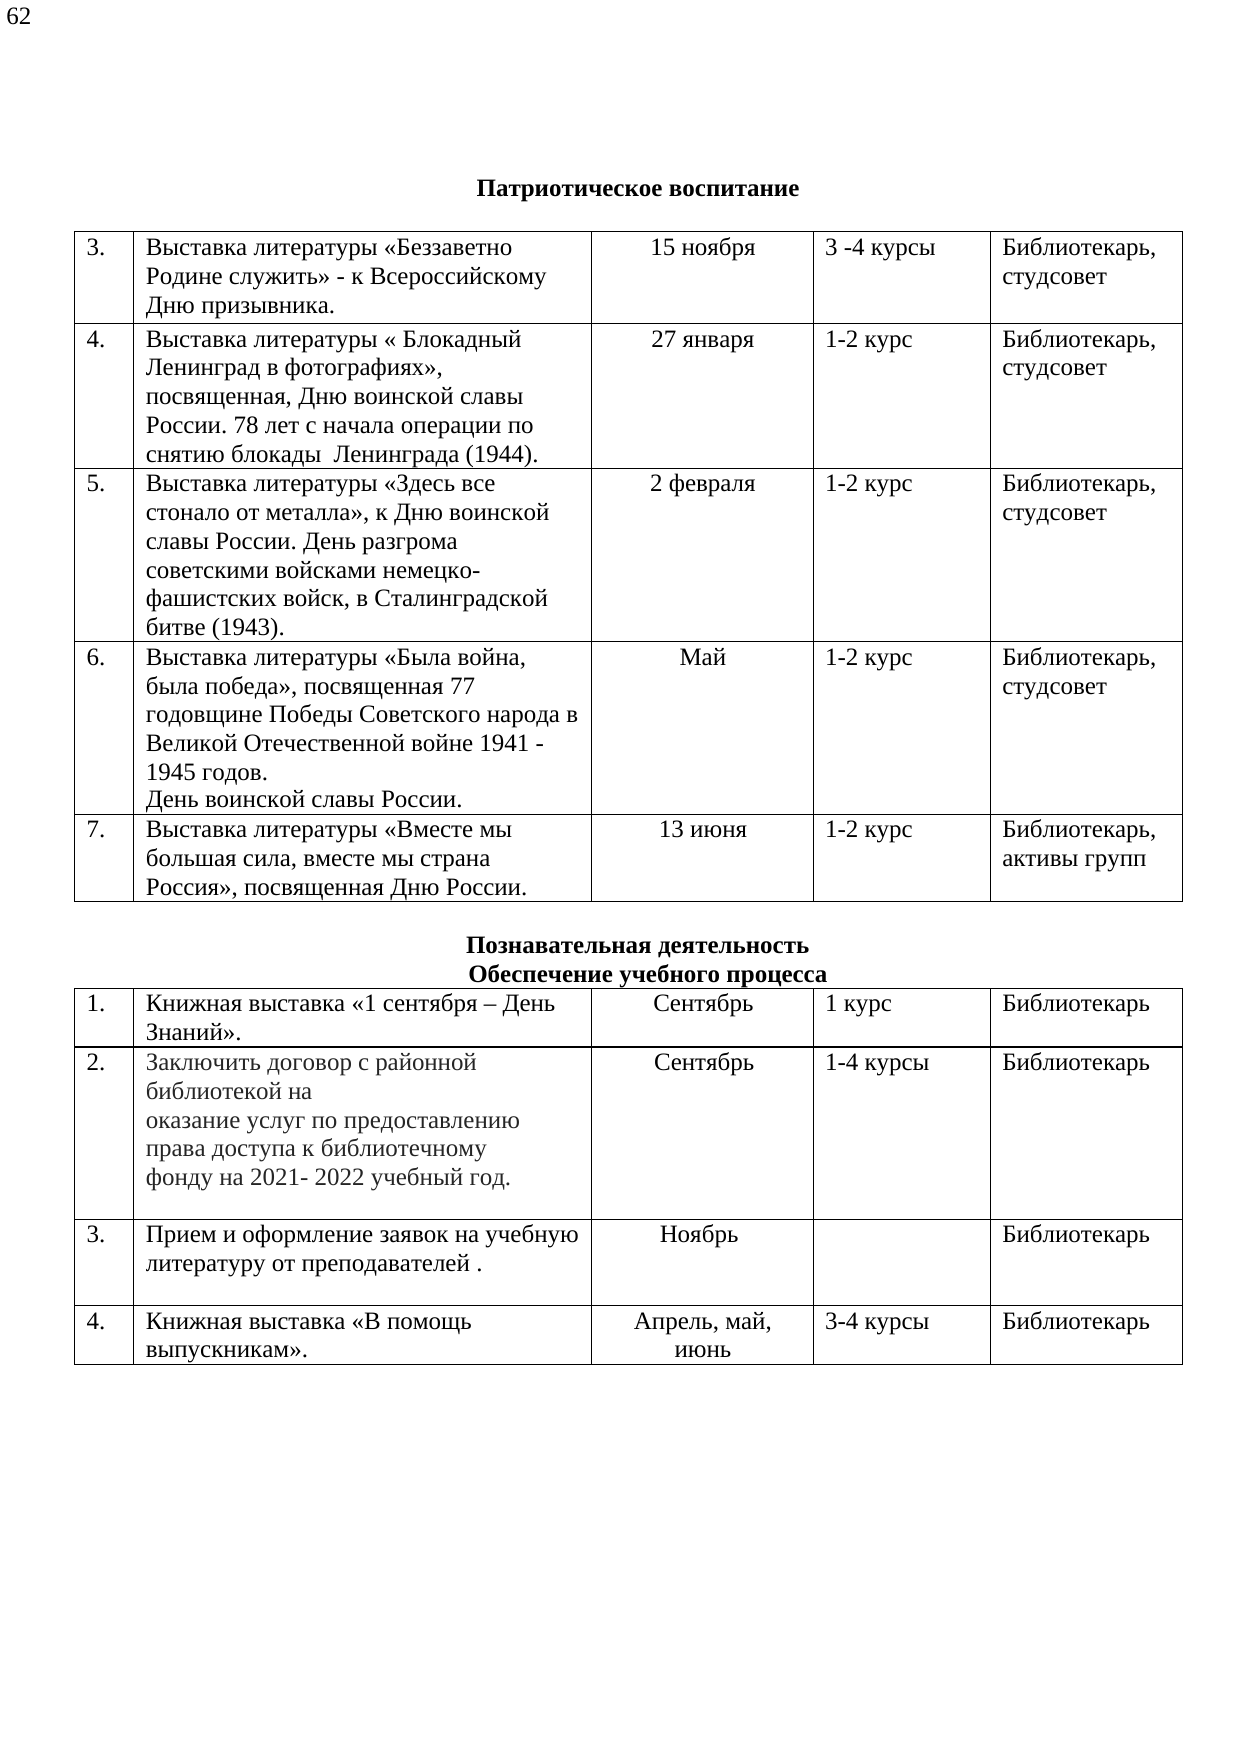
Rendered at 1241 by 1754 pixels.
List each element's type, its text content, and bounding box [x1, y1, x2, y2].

table_header 15 ноября [592, 232, 813, 323]
table_cell Библиотекарь, студсовет [991, 642, 1182, 813]
table_cell 1-2 курс [814, 324, 990, 467]
table_cell Ноябрь [592, 1220, 813, 1305]
table_cell Апрель, май, июнь [592, 1306, 813, 1364]
table_header 1 курс [814, 989, 990, 1046]
table_cell Библиотекарь [991, 1220, 1182, 1305]
table_cell 4. [75, 1306, 133, 1364]
table_cell 1-2 курс [814, 815, 990, 901]
table_header Книжная выставка «1 сентября – День Знаний». [134, 989, 591, 1046]
table_cell 7. [75, 815, 133, 901]
table_cell Выставка литературы «Здесь все стонало от металла», к Дню воинской славы России. День разгрома советскими войсками немецко- фашистских войск, в Сталинградской битве (1943). [134, 469, 591, 641]
table_cell Выставка литературы «Была война, была победа», посвященная 77 годовщине Победы Советского народа в Великой Отечественной войне 1941 - 1945 годов. День воинской славы России. [134, 642, 591, 813]
table_header 1. [75, 989, 133, 1046]
table_cell [814, 1220, 990, 1305]
table_cell 1-2 курс [814, 469, 990, 641]
table_header Выставка литературы «Беззаветно Родине служить» - к Всероссийскому Дню призывника. [134, 232, 591, 323]
table_cell Заключить договор с районной библиотекой на оказание услуг по предоставлению права доступа к библиотечному фонду на 2021- 2022 учебный год. [134, 1048, 591, 1219]
table_cell 6. [75, 642, 133, 813]
table_cell 3. [75, 1220, 133, 1305]
table_cell 27 января [592, 324, 813, 467]
table_cell Библиотекарь, студсовет [991, 324, 1182, 467]
table_cell Библиотекарь, активы групп [991, 815, 1182, 901]
table_cell 1-2 курс [814, 642, 990, 813]
table_cell 3-4 курсы [814, 1306, 990, 1364]
table_cell 1-4 курсы [814, 1048, 990, 1219]
table_cell Книжная выставка «В помощь выпускникам». [134, 1306, 591, 1364]
table_cell 13 июня [592, 815, 813, 901]
table_cell 5. [75, 469, 133, 641]
table_cell Выставка литературы « Блокадный Ленинград в фотографиях», посвященная, Дню воинской славы России. 78 лет с начала операции по снятию блокады Ленинграда (1944). [134, 324, 591, 467]
text Патриотическое воспитание [476, 173, 1240, 202]
table_cell Библиотекарь [991, 1048, 1182, 1219]
table_cell Май [592, 642, 813, 813]
table_header Библиотекарь [991, 989, 1182, 1046]
table_cell Библиотекарь, студсовет [991, 469, 1182, 641]
table_cell 4. [75, 324, 133, 467]
table_header Библиотекарь, студсовет [991, 232, 1182, 323]
table_header Сентябрь [592, 989, 813, 1046]
table_cell 2 февраля [592, 469, 813, 641]
table_cell Прием и оформление заявок на учебную литературу от преподавателей . [134, 1220, 591, 1305]
subtitle Познавательная деятельность Обеспечение учебного процесса [466, 930, 828, 988]
table_header 3 -4 курсы [814, 232, 990, 323]
table_cell Сентябрь [592, 1048, 813, 1219]
table_cell Библиотекарь [991, 1306, 1182, 1364]
table_cell Выставка литературы «Вместе мы большая сила, вместе мы страна Россия», посвященная Дню России. [134, 815, 591, 901]
table_cell 2. [75, 1048, 133, 1219]
table_header 3. [75, 232, 133, 323]
